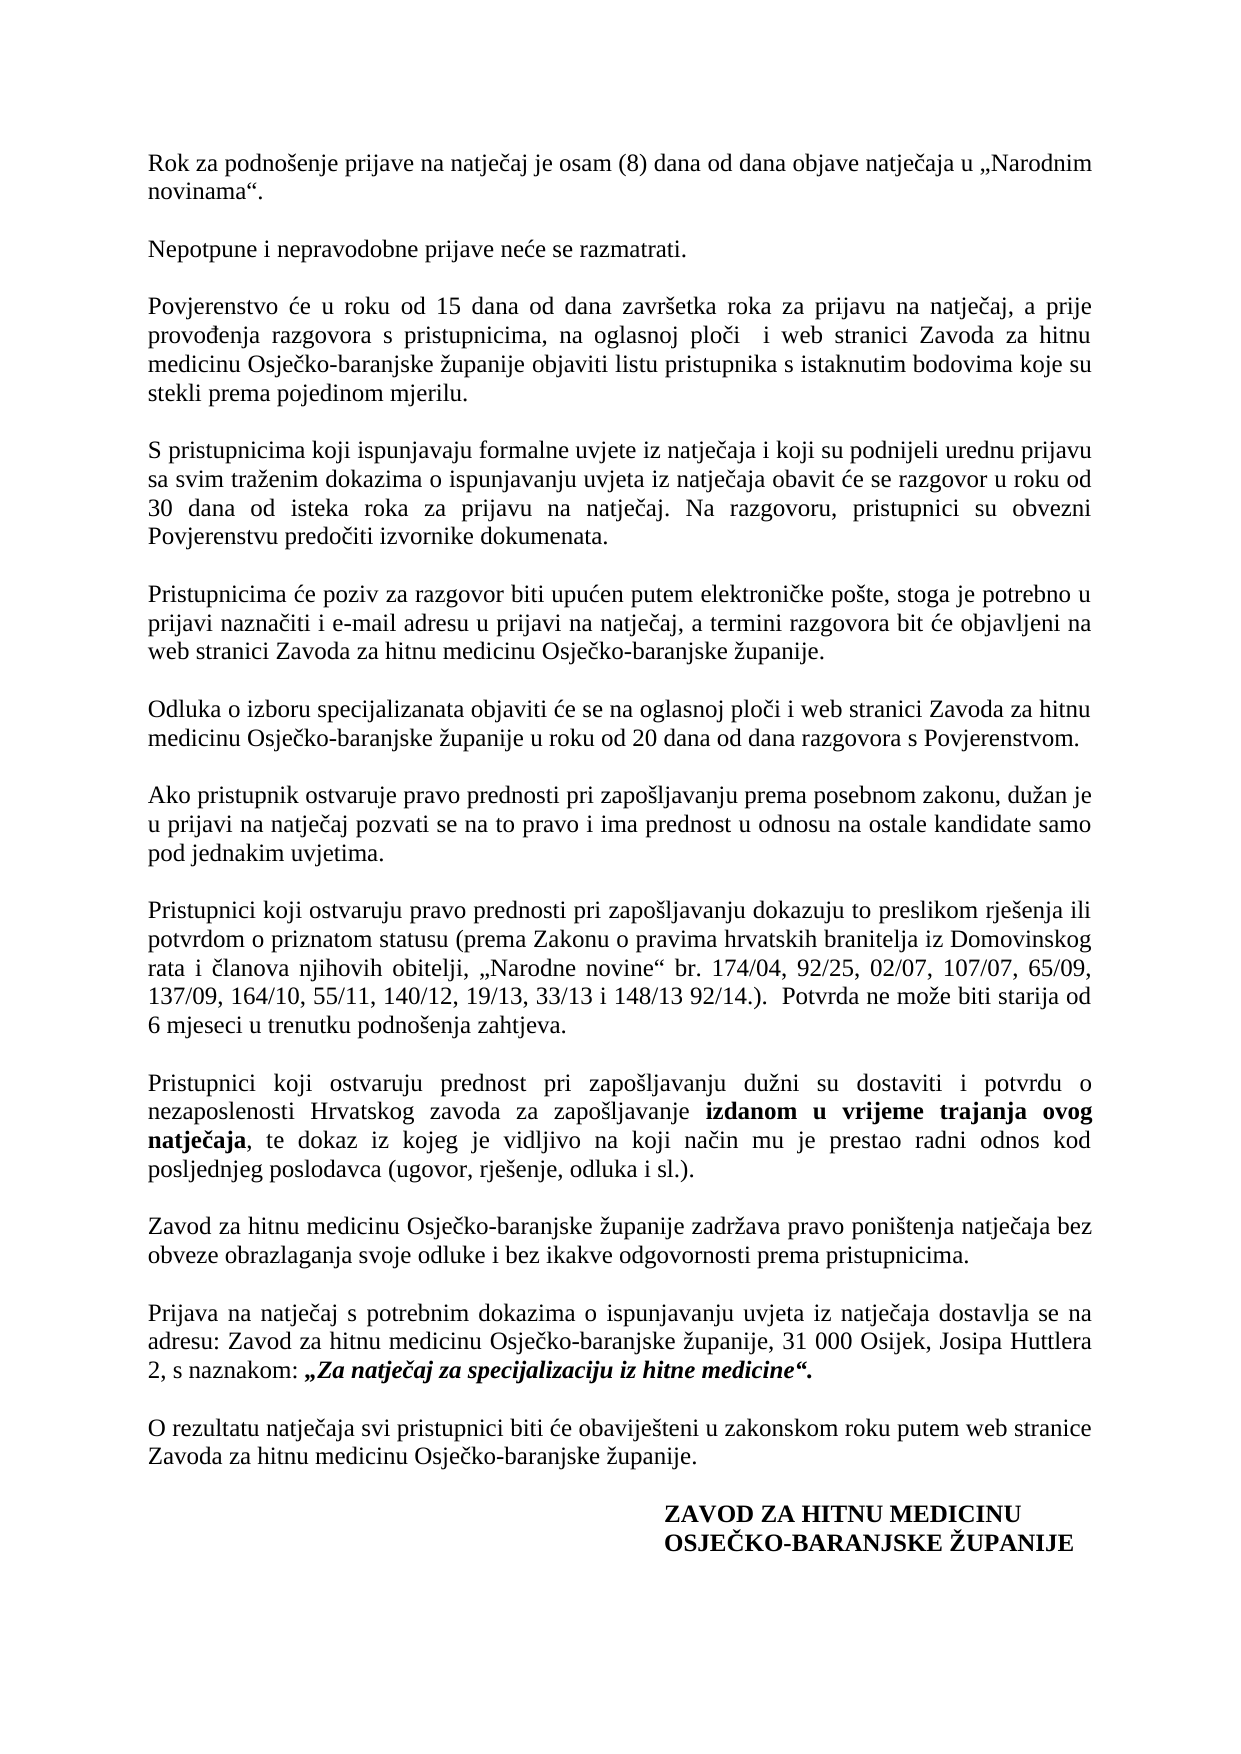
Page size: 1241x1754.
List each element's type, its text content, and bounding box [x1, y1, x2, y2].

text Ako pristupnik ostvaruje pravo prednosti pri zapošljavanju prema posebnom zakonu, dužan je u prijavi na natječaj pozvati se na to pravo i ima prednost u odnosu na ostale kandidate samo pod jednakim uvjetima. [148, 780, 1093, 866]
text Pristupnici koji ostvaruju pravo prednosti pri zapošljavanju dokazuju to preslikom rješenja ili potvrdom o priznatom statusu (prema Zakonu o pravima hrvatskih branitelja iz Domovinskog rata i članova njihovih obitelji, „Narodne novine“ br. 174/04, 92/25, 02/07, 107/07, 65/09, 137/09, 164/10, 55/11, 140/12, 19/13, 33/13 i 148/13 92/14.). Potvrda ne može biti starija od 6 mjeseci u trenutku podnošenja zahtjeva. [148, 895, 1093, 1039]
text Prijava na natječaj s potrebnim dokazima o ispunjavanju uvjeta iz natječaja dostavlja se na adresu: Zavod za hitnu medicinu Osječko-baranjske županije, 31 000 Osijek, Josipa Huttlera 2, s naznakom: „Za natječaj za specijalizaciju iz hitne medicine“. [148, 1298, 1093, 1384]
text Nepotpune i nepravodobne prijave neće se razmatrati. [148, 234, 1093, 263]
text Pristupnici koji ostvaruju prednost pri zapošljavanju dužni su dostaviti i potvrdu o nezaposlenosti Hrvatskog zavoda za zapošljavanje izdanom u vrijeme trajanja ovog natječaja, te dokaz iz kojeg je vidljivo na koji način mu je prestao radni odnos kod posljednjeg poslodavca (ugovor, rješenje, odluka i sl.). [148, 1068, 1093, 1183]
text Rok za podnošenje prijave na natječaj je osam (8) dana od dana objave natječaja u „Narodnim novinama“. [148, 148, 1093, 205]
text Zavod za hitnu medicinu Osječko-baranjske županije zadržava pravo poništenja natječaja bez obveze obrazlaganja svoje odluke i bez ikakve odgovornosti prema pristupnicima. [148, 1211, 1093, 1269]
text ZAVOD ZA HITNU MEDICINU [664, 1499, 1093, 1528]
text Povjerenstvo će u roku od 15 dana od dana završetka roka za prijavu na natječaj, a prije provođenja razgovora s pristupnicima, na oglasnoj ploči i web stranici Zavoda za hitnu medicinu Osječko-baranjske županije objaviti listu pristupnika s istaknutim bodovima koje su stekli prema pojedinom mjerilu. [148, 291, 1093, 406]
text Odluka o izboru specijalizanata objaviti će se na oglasnoj ploči i web stranici Zavoda za hitnu medicinu Osječko-baranjske županije u roku od 20 dana od dana razgovora s Povjerenstvom. [148, 694, 1093, 751]
text OSJEČKO-BARANJSKE ŽUPANIJE [664, 1528, 1093, 1556]
text O rezultatu natječaja svi pristupnici biti će obaviješteni u zakonskom roku putem web stranice Zavoda za hitnu medicinu Osječko-baranjske županije. [148, 1413, 1093, 1470]
text S pristupnicima koji ispunjavaju formalne uvjete iz natječaja i koji su podnijeli urednu prijavu sa svim traženim dokazima o ispunjavanju uvjeta iz natječaja obavit će se razgovor u roku od 30 dana od isteka roka za prijavu na natječaj. Na razgovoru, pristupnici su obvezni Povjerenstvu predočiti izvornike dokumenata. [148, 435, 1093, 550]
text Pristupnicima će poziv za razgovor biti upućen putem elektroničke pošte, stoga je potrebno u prijavi naznačiti i e-mail adresu u prijavi na natječaj, a termini razgovora bit će objavljeni na web stranici Zavoda za hitnu medicinu Osječko-baranjske županije. [148, 579, 1093, 665]
